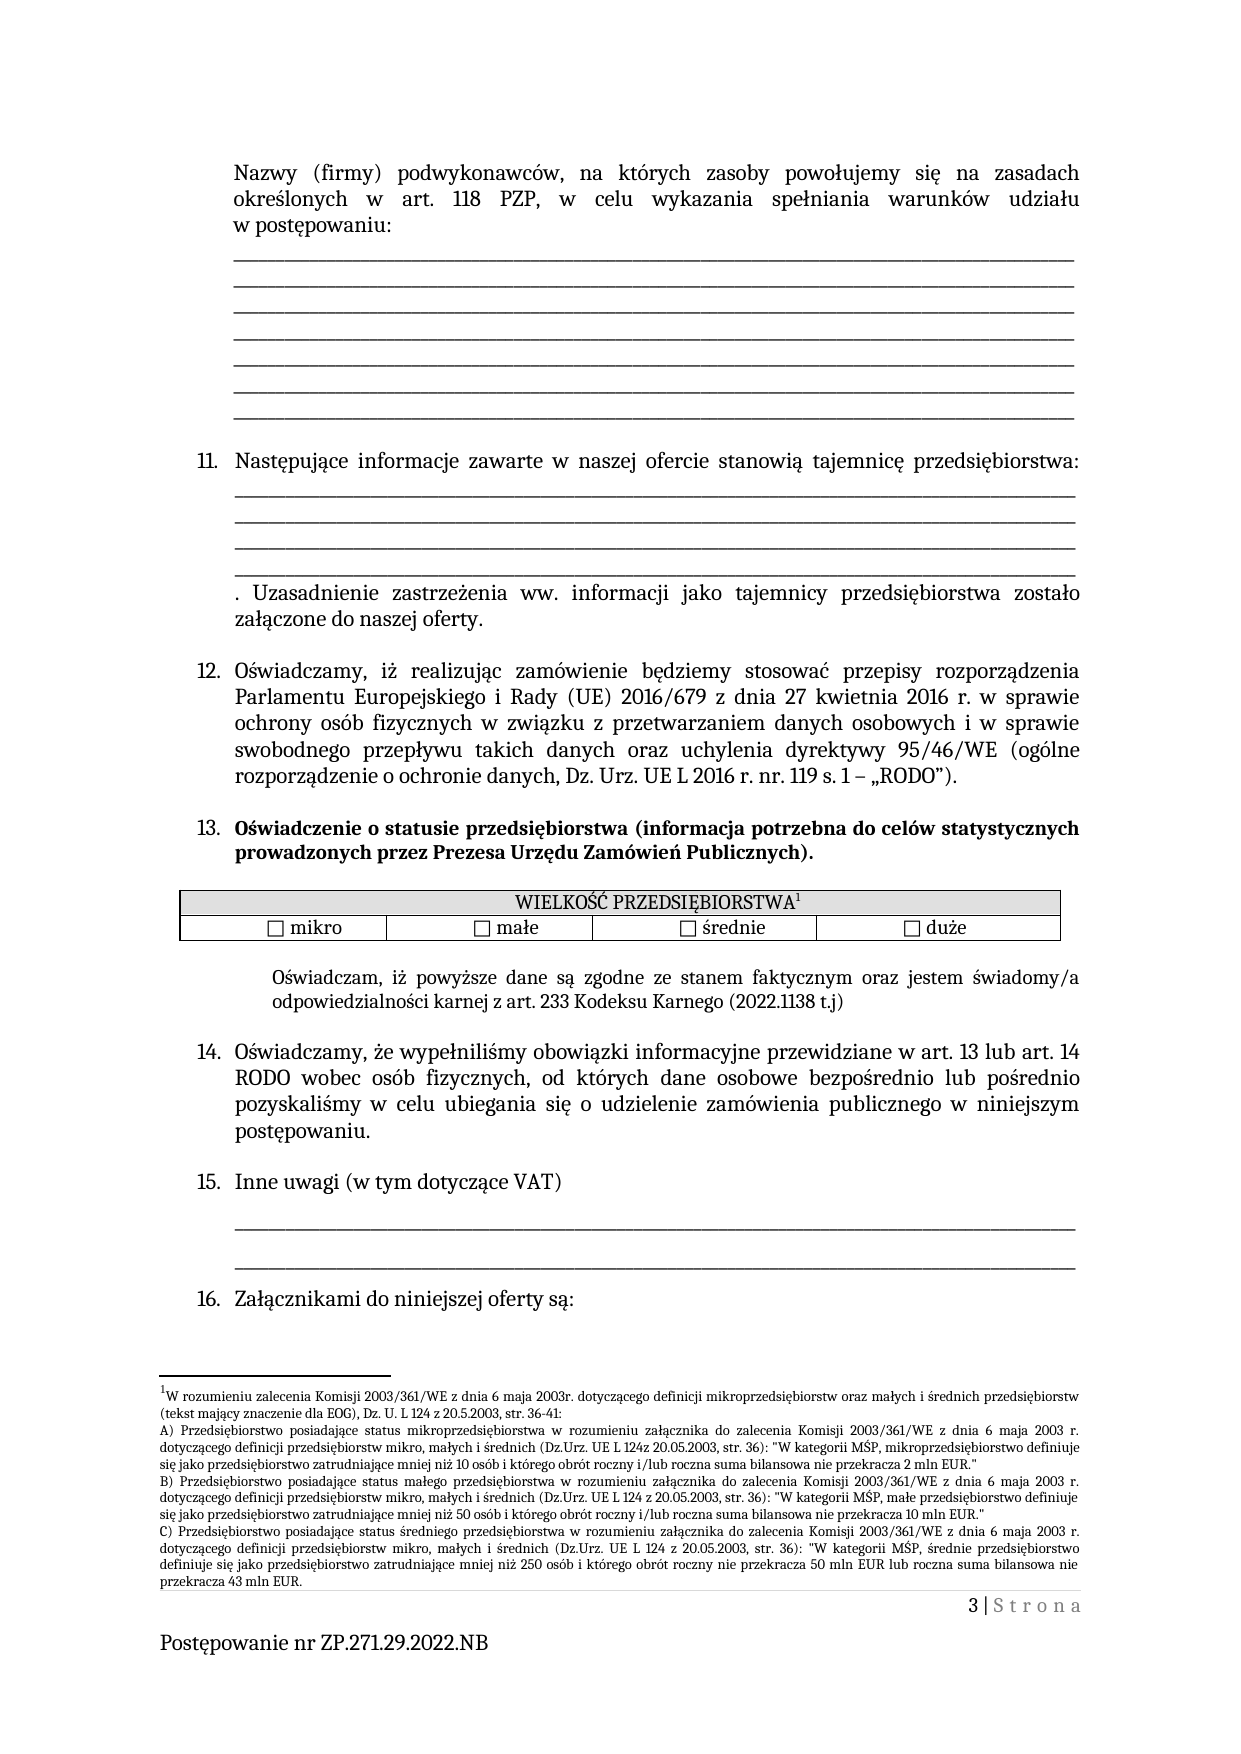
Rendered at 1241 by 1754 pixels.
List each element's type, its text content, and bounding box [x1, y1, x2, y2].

list Oświadczamy, iż realizując zamówienie będziemy stosować przepisy rozporządzenia Parlamentu Europejskiego i Rady (UE) 2016/679 z dnia 27 kwietnia 2016 r. w sprawie ochrony osób fizycznych w związku z przetwarzaniem danych osobowych i w sprawie swobodnego przepływu takich danych oraz uchylenia dyrektywy 95/46/WE (ogólne rozporządzenie o ochronie danych, Dz. Urz. UE L 2016 r. nr. 119 s. 1 – „RODO”). [197, 657, 1081, 789]
list Załącznikami do niniejszej oferty są: [197, 1286, 1081, 1312]
list Oświadczenie o statusie przedsiębiorstwa (informacja potrzebna do celów statystycznych prowadzonych przez Prezesa Urzędu Zamówień Publicznych). [197, 814, 1081, 864]
list Następujące informacje zawarte w naszej ofercie stanowią tajemnicę przedsiębiorstwa: ____________________________________________________________________________________________________________________________________________________________________________________________________________________________________________________________________________________________________________________________________________________________________________________________________________. Uzasadnienie zastrzeżenia ww. informacji jako tajemnicy przedsiębiorstwa zostało załączone do naszej oferty. [197, 448, 1081, 632]
text Oświadczam, iż powyższe dane są zgodne ze stanem faktycznym oraz jestem świadomy/a odpowiedzialności karnej z art. 233 Kodeksu Karnego (2022.1138 t.j) [272, 966, 1081, 1013]
table_cell □ średnie [593, 916, 816, 939]
list Inne uwagi (w tym dotyczące VAT) [197, 1169, 1081, 1195]
table_header WIELKOŚĆ PRZEDSIĘBIORSTWA [181, 891, 1060, 914]
text ___________________________________________________________________________________________________ [234, 1247, 1081, 1273]
text ___________________________________________________________________________________________________ [234, 1208, 1081, 1234]
list Oświadczamy, że wypełniliśmy obowiązki informacyjne przewidziane w art. 13 lub art. 14 RODO wobec osób fizycznych, od których dane osobowe bezpośrednio lub pośrednio pozyskaliśmy w celu ubiegania się o udzielenie zamówienia publicznego w niniejszym postępowaniu. [197, 1038, 1081, 1144]
table_cell □ małe [387, 916, 592, 939]
text Nazwy (firmy) podwykonawców, na których zasoby powołujemy się na zasadach określonych w art. 118 PZP, w celu wykazania spełniania warunków udziału w postępowaniu: _____________________________________________________________________________________________________________________________________________________________________________________________________________________________________________________________________________________________________________________________________________________________________________________________________________________________________________________________________________________________________________________________________________________________________________________________________________________________________________________________________________________________________________________ [233, 159, 1081, 423]
table_cell □ mikro [181, 916, 386, 939]
table_cell □ duże [817, 916, 1060, 939]
